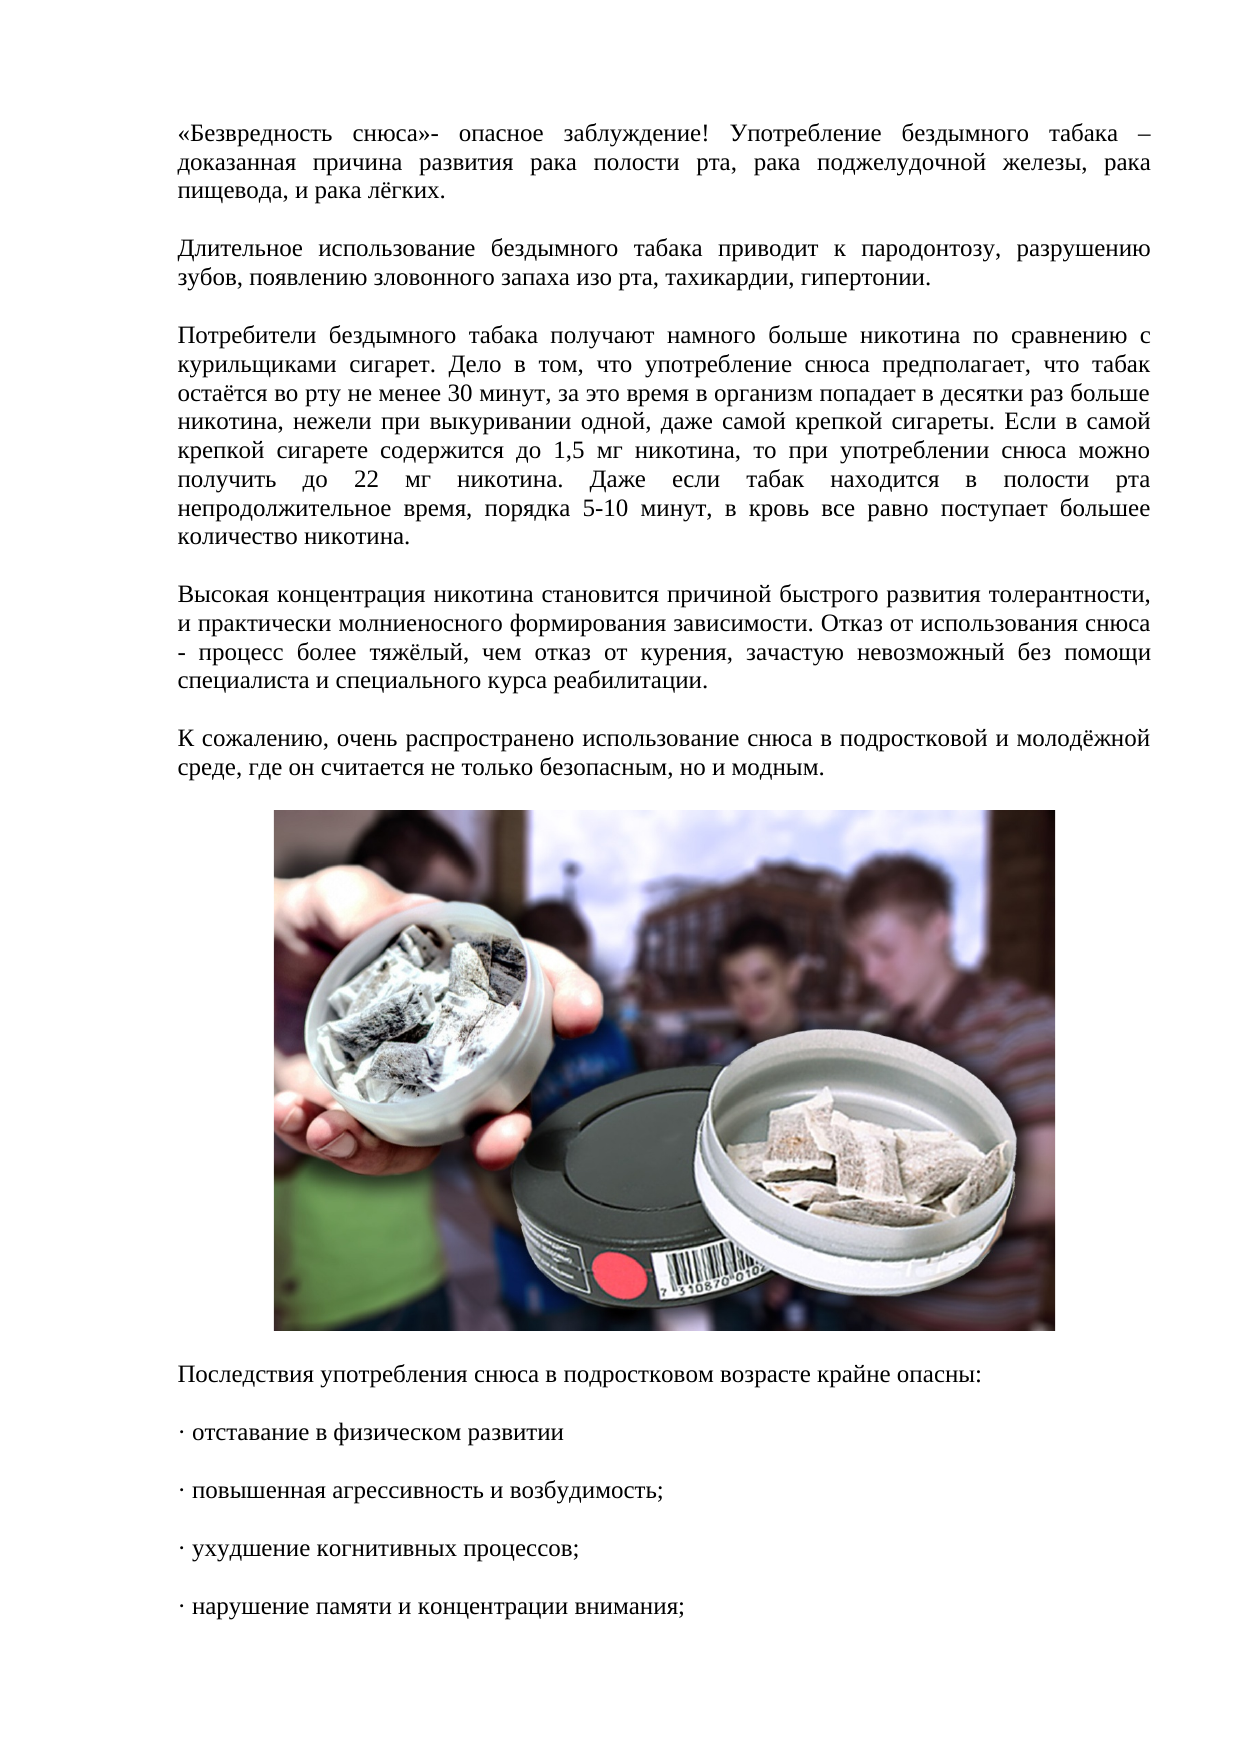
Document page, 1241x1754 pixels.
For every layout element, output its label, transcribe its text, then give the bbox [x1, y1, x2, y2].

text К сожалению, очень распространено использование снюса в подростковой и молодёжной среде, где он считается не только безопасным, но и модным. [177, 723, 1152, 781]
text · ухудшение когнитивных процессов; [177, 1533, 1152, 1562]
text Потребители бездымного табака получают намного больше никотина по сравнению с курильщиками сигарет. Дело в том, что употребление снюса предполагает, что табак остаётся во рту не менее 30 минут, за это время в организм попадает в десятки раз больше никотина, нежели при выкуривании одной, даже самой крепкой сигареты. Если в самой крепкой сигарете содержится до 1,5 мг никотина, то при употреблении снюса можно получить до 22 мг никотина. Даже если табак находится в полости рта непродолжительное время, порядка 5-10 минут, в кровь все равно поступает большее количество никотина. [177, 320, 1152, 550]
text Последствия употребления снюса в подростковом возрасте крайне опасны: [177, 1359, 1152, 1388]
picture [273, 810, 1055, 1331]
text · отставание в физическом развитии [177, 1417, 1152, 1446]
text Длительное использование бездымного табака приводит к пародонтозу, разрушению зубов, появлению зловонного запаха изо рта, тахикардии, гипертонии. [177, 233, 1152, 291]
text Высокая концентрация никотина становится причиной быстрого развития толерантности, и практически молниеносного формирования зависимости. Отказ от использования снюса - процесс более тяжёлый, чем отказ от курения, зачастую невозможный без помощи специалиста и специального курса реабилитации. [177, 579, 1152, 694]
text · нарушение памяти и концентрации внимания; [177, 1591, 1152, 1620]
text «Безвредность снюса»- опасное заблуждение! Употребление бездымного табака – доказанная причина развития рака полости рта, рака поджелудочной железы, рака пищевода, и рака лёгких. [177, 118, 1152, 204]
text · повышенная агрессивность и возбудимость; [177, 1475, 1152, 1504]
